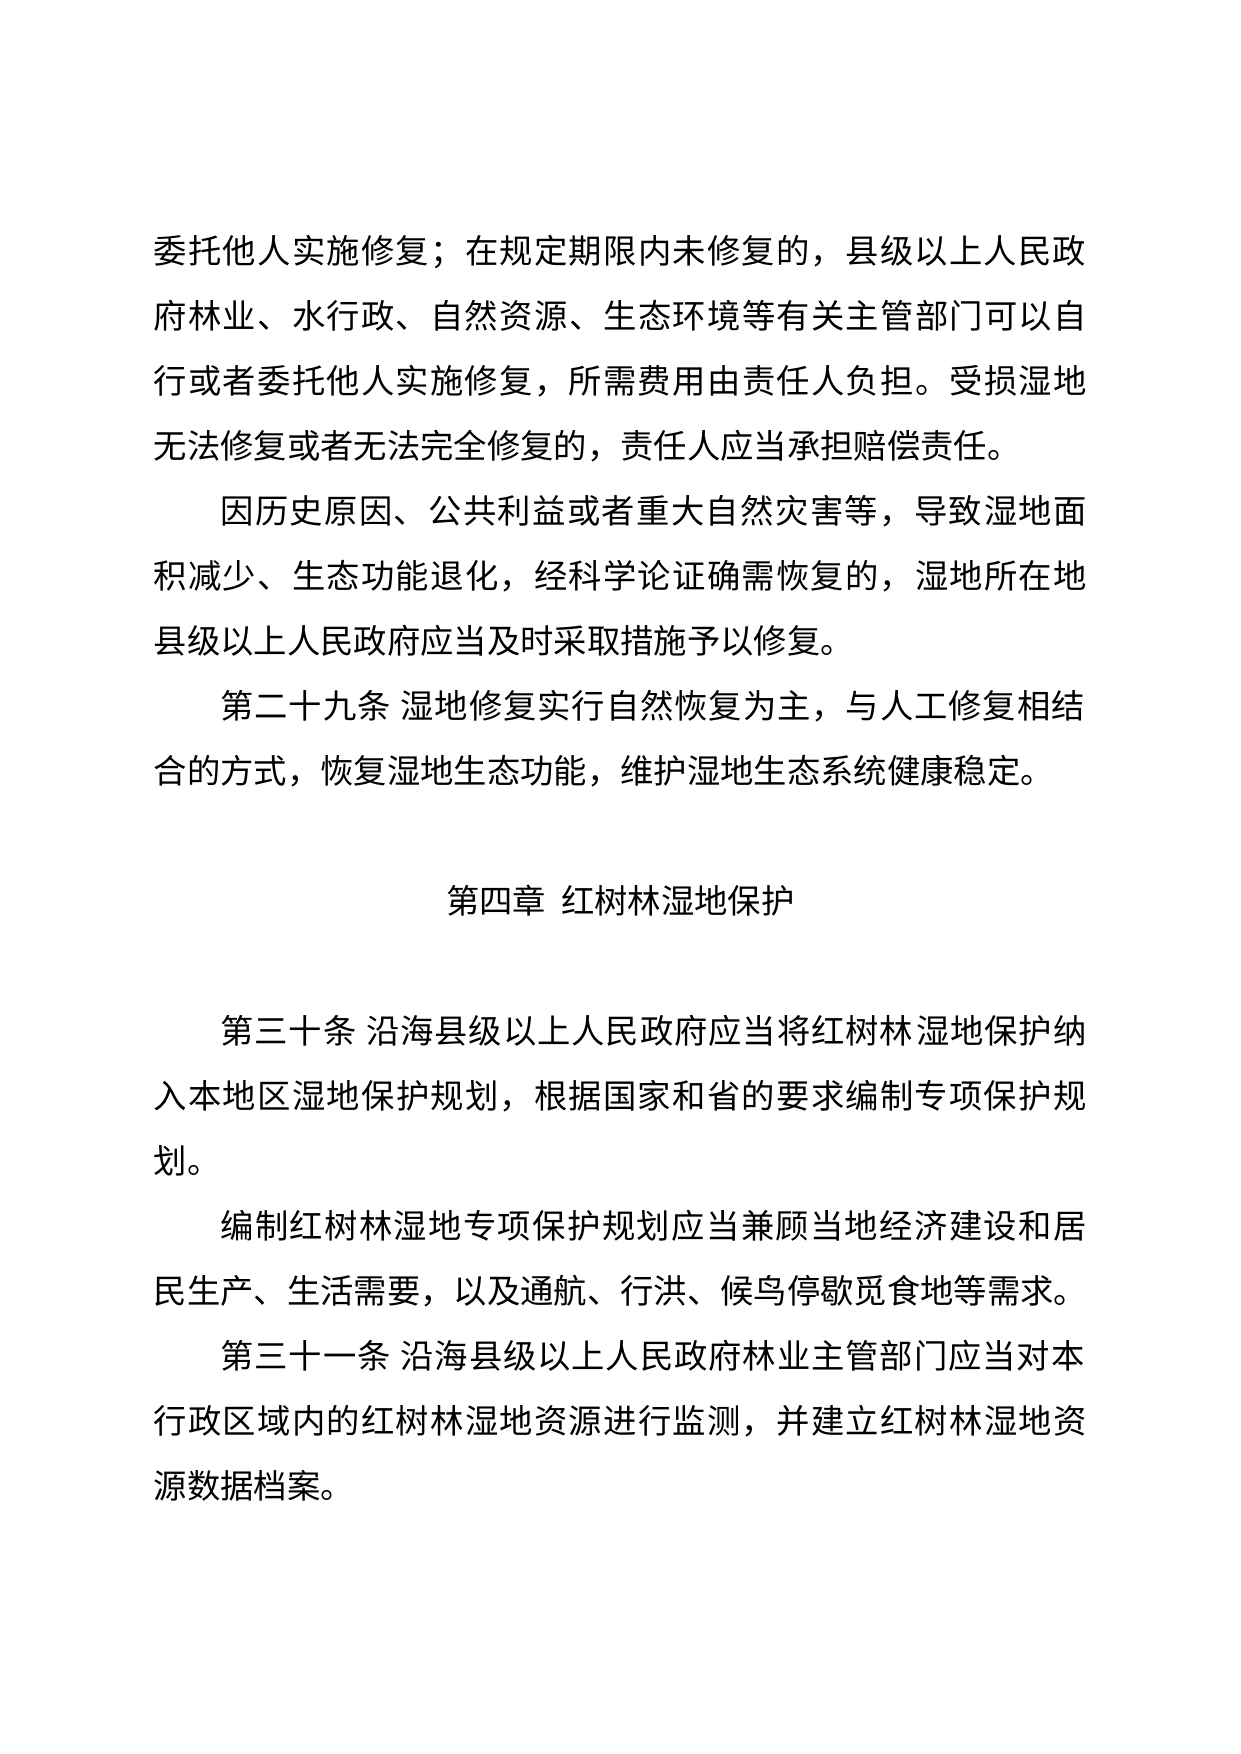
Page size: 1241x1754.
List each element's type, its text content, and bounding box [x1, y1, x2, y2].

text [153, 217, 1087, 477]
text 第四章 红树林湿地保护 [153, 867, 1087, 932]
text 第三十一条 沿海县级以上人民政府林业主管部门应当对本行政区域内的红树林湿地资源进行监测，并建立红树林湿地资源数据档案。 [153, 1322, 1087, 1517]
text 因历史原因、公共利益或者重大自然灾害等，导致湿地面积减少、生态功能退化，经科学论证确需恢复的，湿地所在地县级以上人民政府应当及时采取措施予以修复。 [153, 477, 1087, 672]
text 第二十九条 湿地修复实行自然恢复为主，与人工修复相结合的方式，恢复湿地生态功能，维护湿地生态系统健康稳定。 [153, 672, 1087, 802]
text 第三十条 沿海县级以上人民政府应当将红树林湿地保护纳入本地区湿地保护规划，根据国家和省的要求编制专项保护规划。 [153, 997, 1087, 1192]
text 编制红树林湿地专项保护规划应当兼顾当地经济建设和居民生产、生活需要，以及通航、行洪、候鸟停歇觅食地等需求。 [153, 1192, 1087, 1322]
